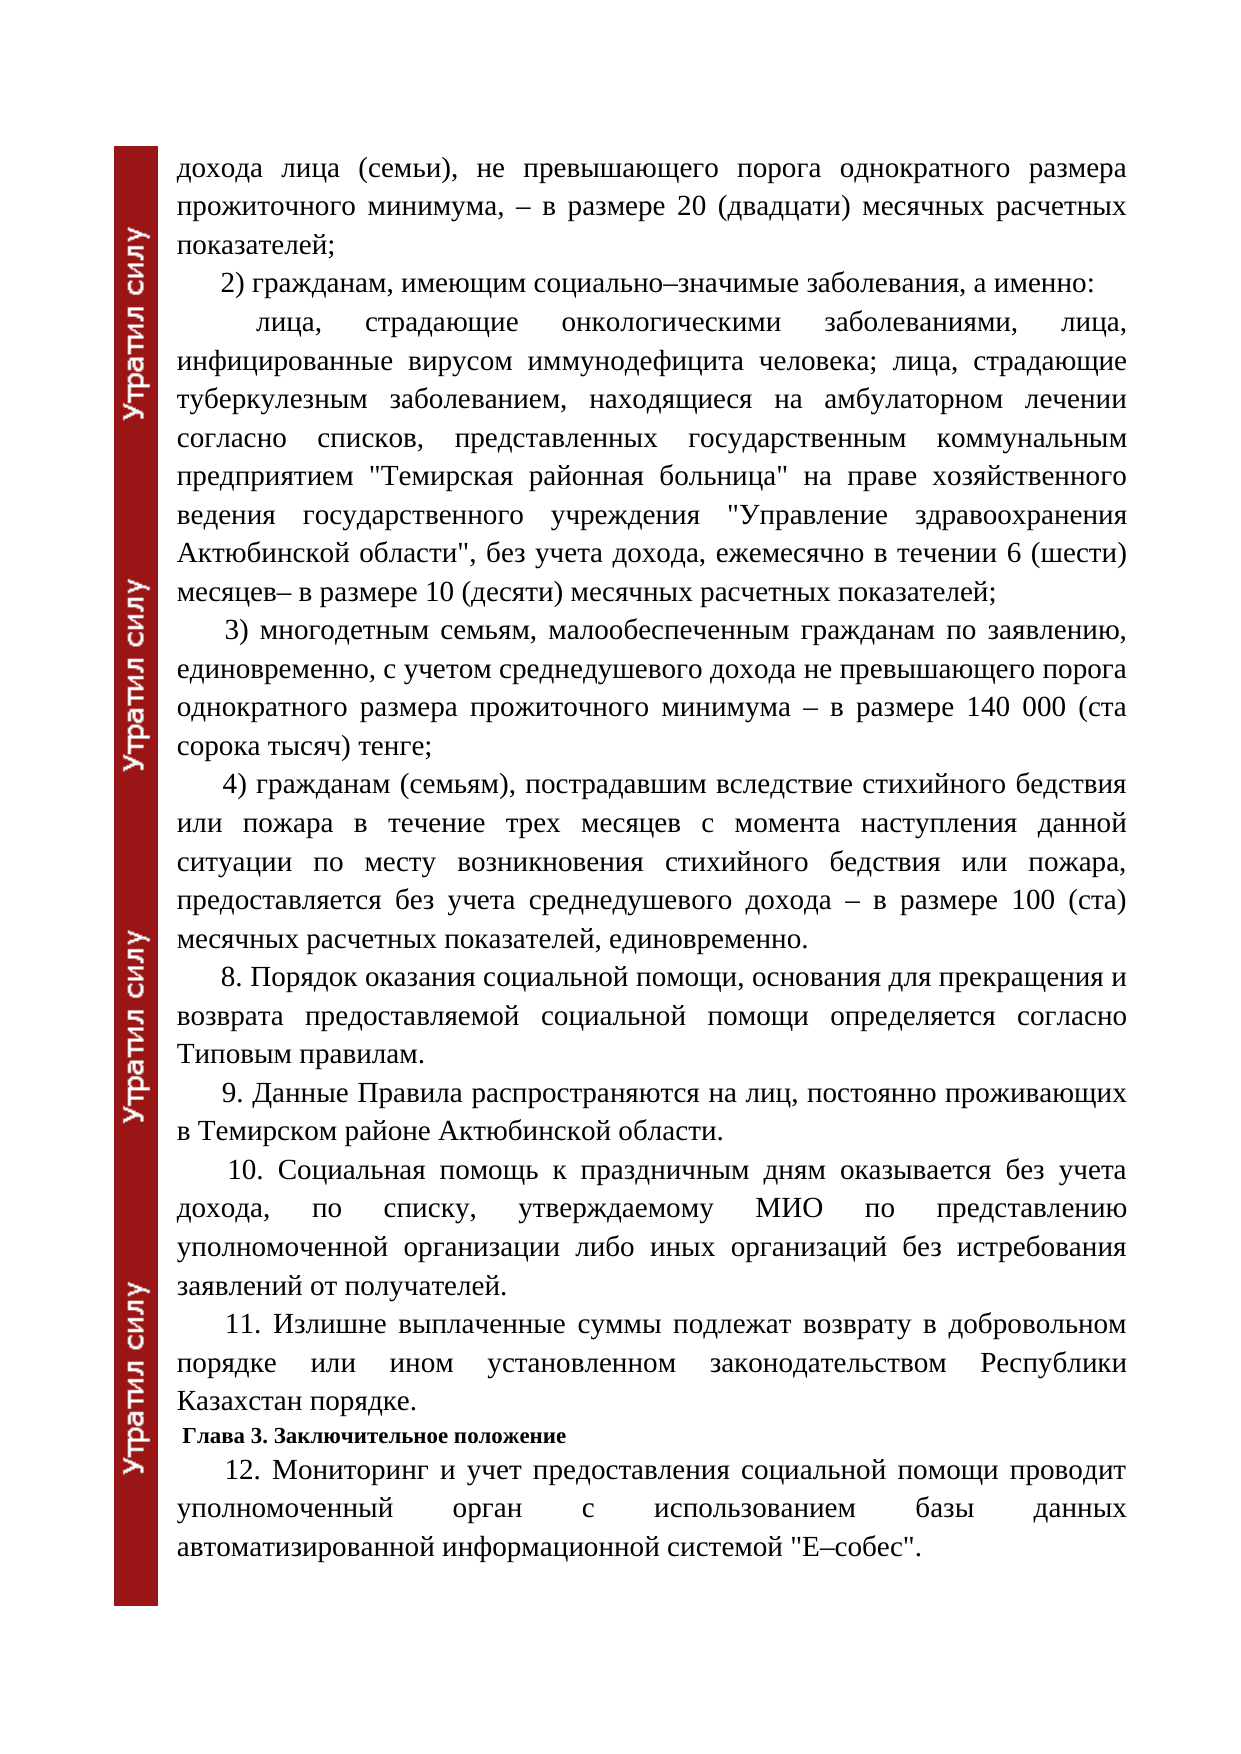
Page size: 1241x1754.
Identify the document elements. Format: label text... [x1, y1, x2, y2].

picture [114, 1417, 158, 1422]
picture [114, 1301, 158, 1306]
text 4) гражданам (семьям), пострадавшим вследствие стихийного бедствия или пожара в течение трех месяцев с момента наступления данной ситуации по месту возникновения стихийного бедствия или пожара, предоставляется без учета среднедушевого дохода – в размере 100 (ста) месячных расчетных показателей, единовременно. [112, 767, 1128, 954]
picture [114, 1563, 158, 1606]
picture [114, 1448, 158, 1452]
text 8. Порядок оказания социальной помощи, основания для прекращения и возврата предоставляемой социальной помощи определяется согласно Типовым правилам. [112, 959, 1128, 1070]
picture [114, 607, 158, 612]
text 2) гражданам, имеющим социально–значимые заболевания, а именно: [112, 266, 1128, 299]
text 9. Данные Правила распространяются на лиц, постоянно проживающих в Темирском районе Актюбинской области. [112, 1075, 1128, 1147]
picture [114, 762, 158, 767]
picture [114, 146, 158, 150]
text лица, страдающие онкологическими заболеваниями, лица, инфицированные вирусом иммунодефицита человека; лица, страдающие туберкулезным заболеванием, находящиеся на амбулаторном лечении согласно списков, представленных государственным коммунальным предприятием "Темирская районная больница" на праве хозяйственного ведения государственного учреждения "Управление здравоохранения Актюбинской области", без учета дохода, ежемесячно в течении 6 (шести) месяцев– в размере 10 (десяти) месячных расчетных показателей; [112, 304, 1128, 607]
picture [114, 1070, 158, 1075]
picture [114, 954, 158, 959]
text 12. Мониторинг и учет предоставления социальной помощи проводит уполномоченный орган с использованием базы данных автоматизированной информационной системой "Е–собес". [112, 1452, 1128, 1563]
text 10. Социальная помощь к праздничным дням оказывается без учета дохода, по списку, утверждаемому МИО по представлению уполномоченной организации либо иных организаций без истребования заявлений от получателей. [112, 1152, 1128, 1301]
picture [114, 299, 158, 304]
text 11. Излишне выплаченные суммы подлежат возврату в добровольном порядке или ином установленном законодательством Республики Казахстан порядке. [112, 1306, 1128, 1417]
picture [114, 261, 158, 266]
picture [114, 1147, 158, 1152]
text Глава 3. Заключительное положение [112, 1422, 1128, 1448]
text 3) многодетным семьям, малообеспеченным гражданам по заявлению, единовременно, с учетом среднедушевого дохода не превышающего порога однократного размера прожиточного минимума – в размере 140 000 (ста сорока тысяч) тенге; [112, 612, 1128, 762]
